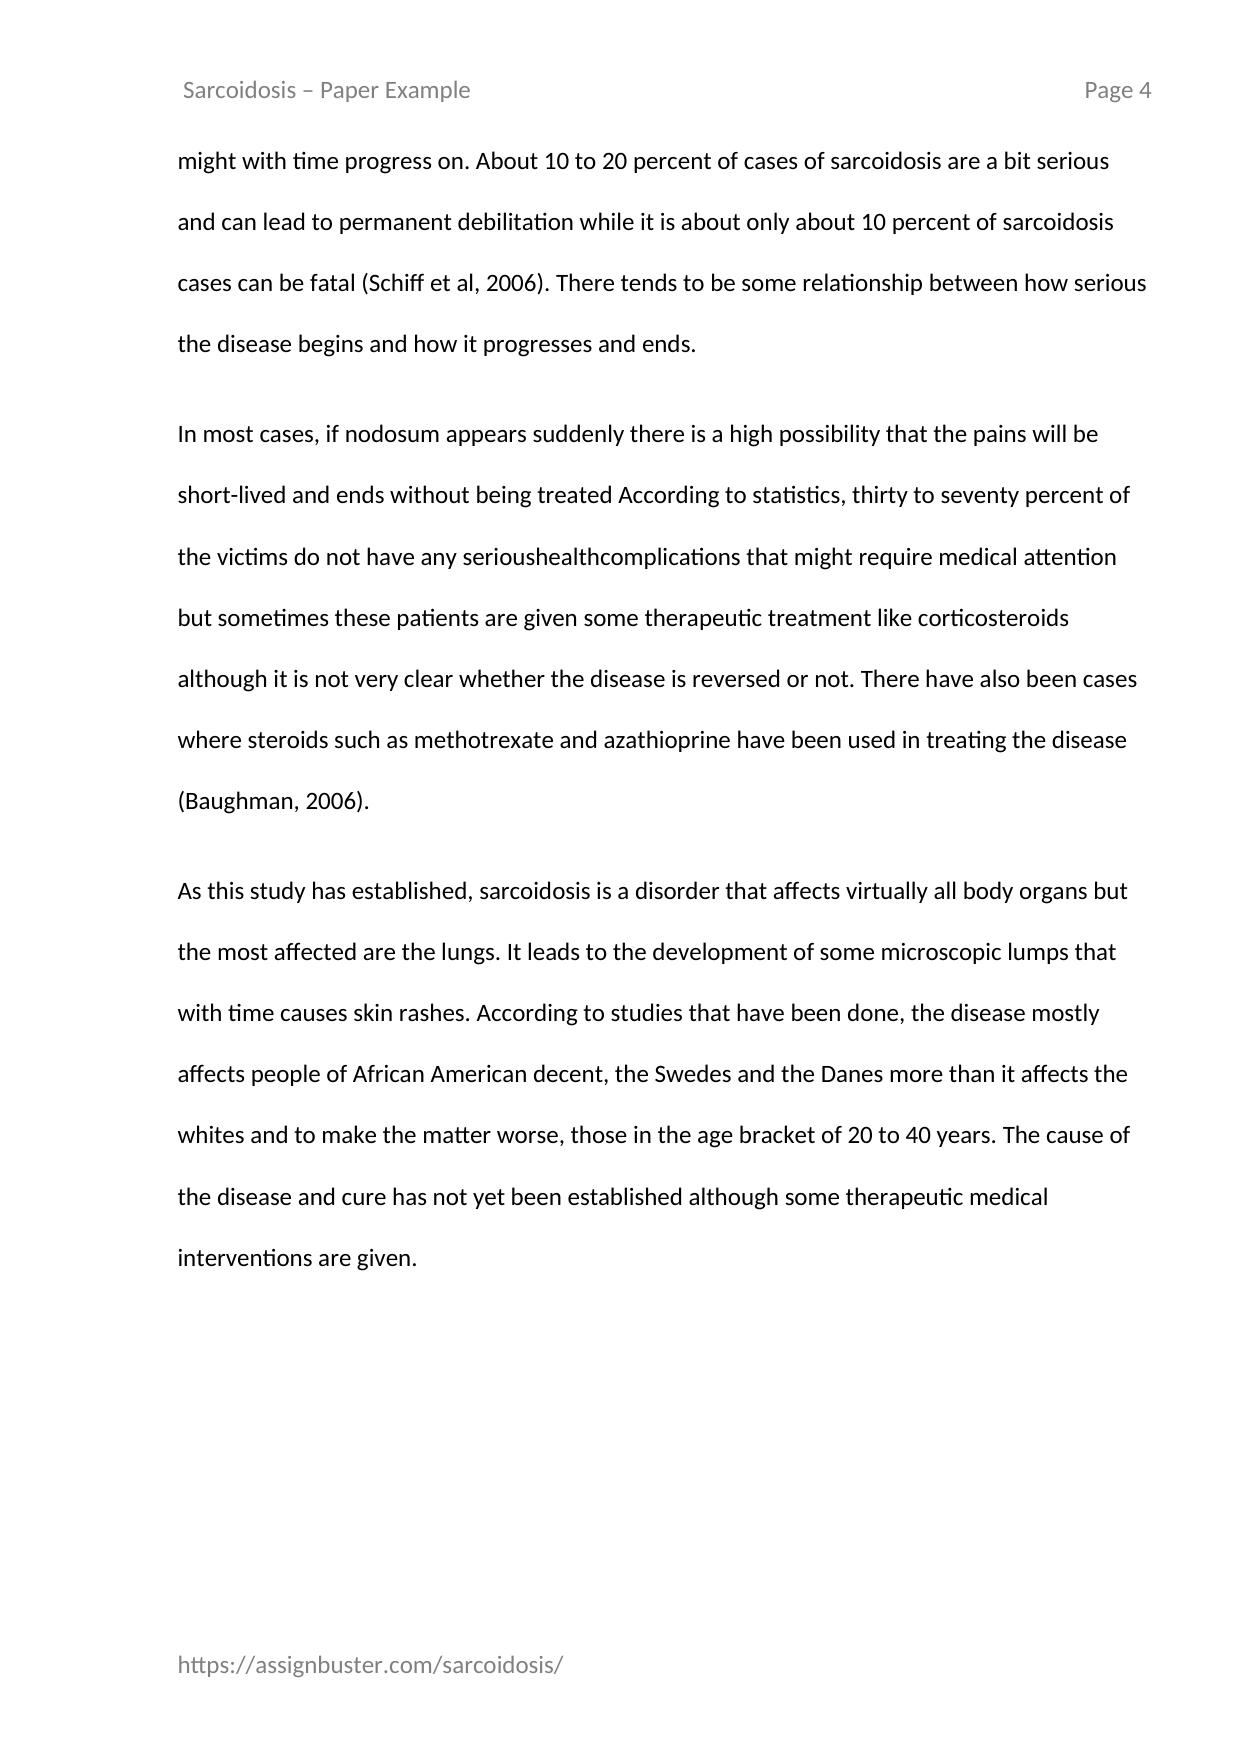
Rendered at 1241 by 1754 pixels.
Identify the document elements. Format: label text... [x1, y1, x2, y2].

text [177, 145, 1152, 359]
text As this study has established, sarcoidosis is a disorder that affects virtually all body organs but the most affected are the lungs. It leads to the development of some microscopic lumps that with time causes skin rashes. According to studies that have been done, the disease mostly affects people of African American decent, the Swedes and the Danes more than it affects the whites and to make the matter worse, those in the age bracket of 20 to 40 years. The cause of the disease and cure has not yet been established although some therapeutic medical interventions are given. [177, 875, 1152, 1272]
text In most cases, if nodosum appears suddenly there is a high possibility that the pains will be short-lived and ends without being treated According to statistics, thirty to seventy percent of the victims do not have any serioushealthcomplications that might require medical attention but sometimes these patients are given some therapeutic treatment like corticosteroids although it is not very clear whether the disease is reversed or not. There have also been cases where steroids such as methotrexate and azathioprine have been used in treating the disease (Baughman, 2006). [177, 419, 1152, 815]
